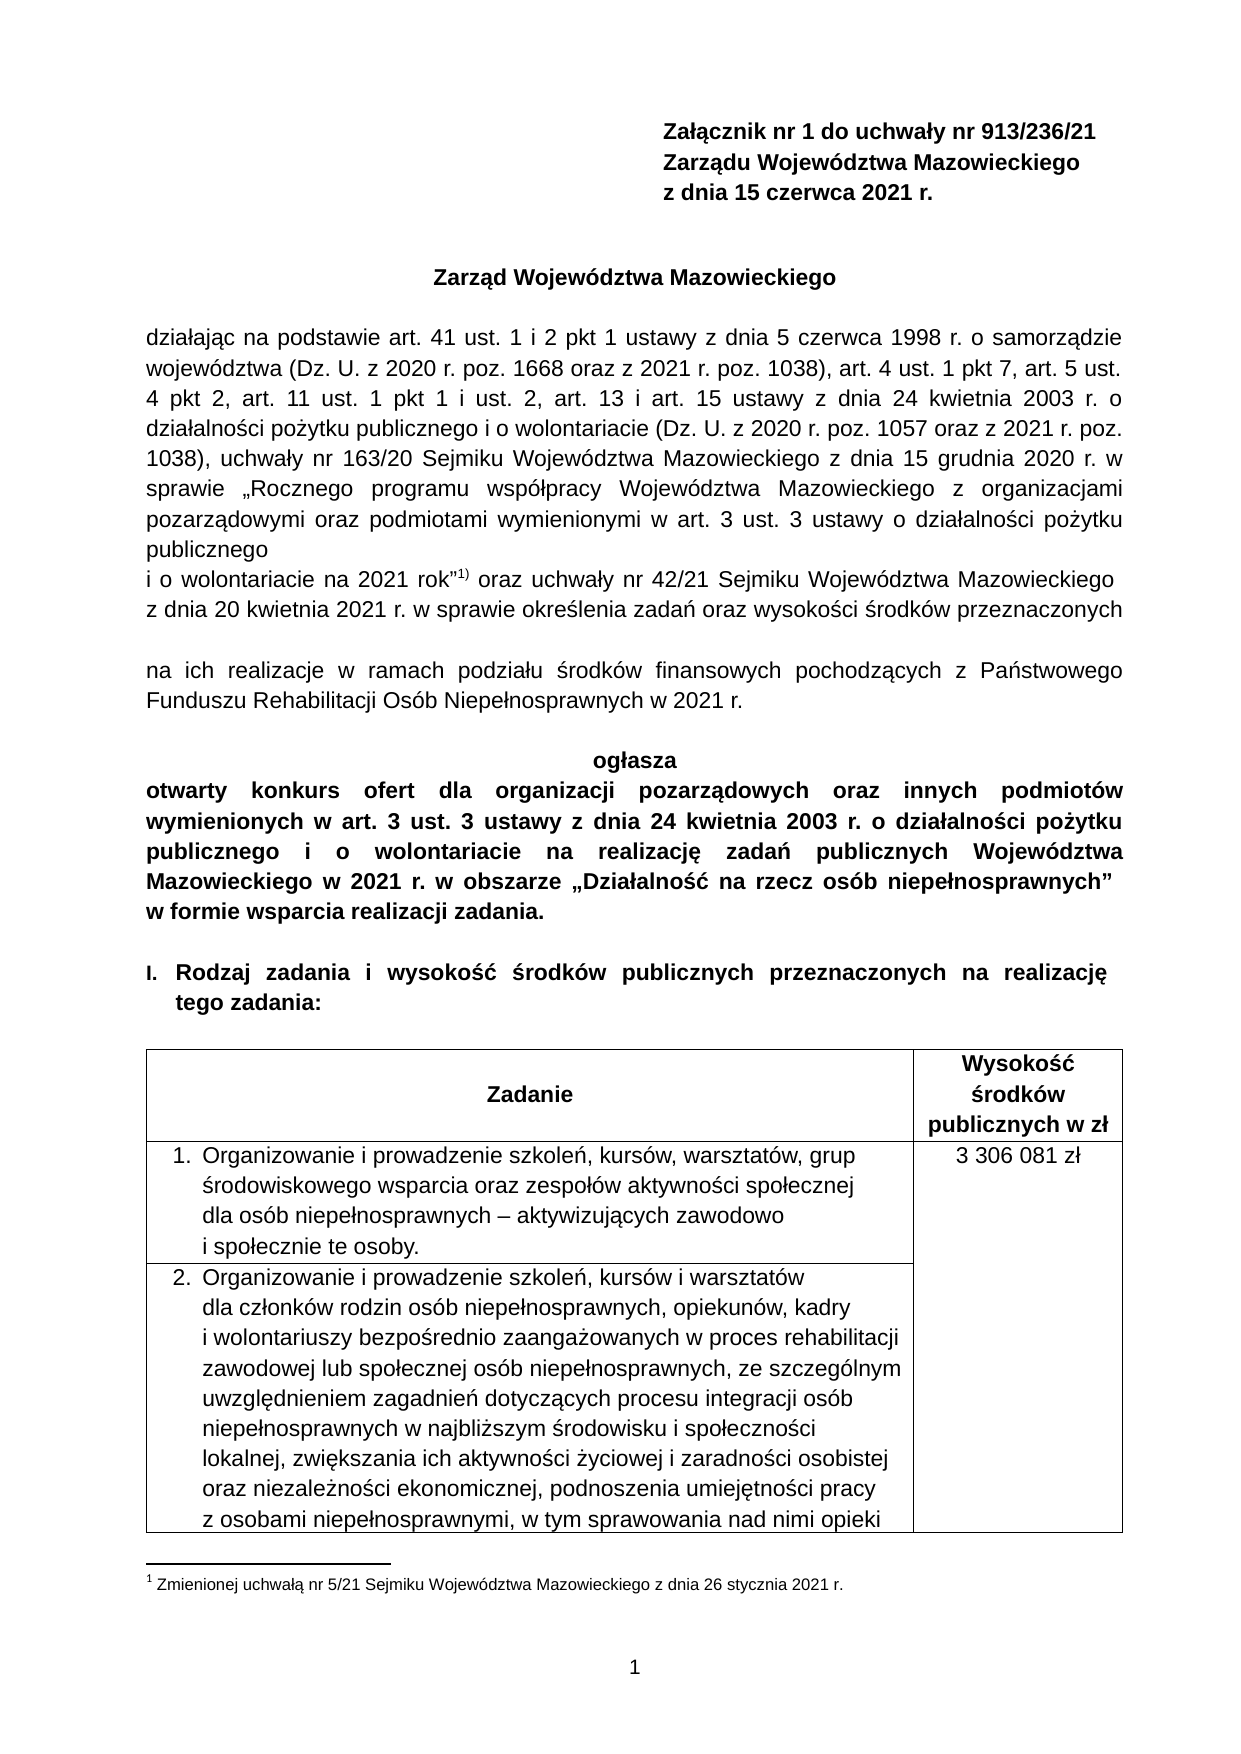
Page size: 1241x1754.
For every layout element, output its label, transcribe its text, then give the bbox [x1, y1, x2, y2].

text działając na podstawie art. 41 ust. 1 i 2 pkt 1 ustawy z dnia 5 czerwca 1998 r. o samorządzie województwa (Dz. U. z 2020 r. poz. 1668 oraz z 2021 r. poz. 1038), art. 4 ust. 1 pkt 7, art. 5 ust. 4 pkt 2, art. 11 ust. 1 pkt 1 i ust. 2, art. 13 i art. 15 ustawy z dnia 24 kwietnia 2003 r. o działalności pożytku publicznego i o wolontariacie (Dz. U. z 2020 r. poz. 1057 oraz z 2021 r. poz. 1038), uchwały nr 163/20 Sejmiku Województwa Mazowieckiego z dnia 15 grudnia 2020 r. w sprawie „Rocznego programu współpracy Województwa Mazowieckiego z organizacjami pozarządowymi oraz podmiotami wymienionymi w art. 3 ust. 3 ustawy o działalności pożytku publicznego i o wolontariacie na 2021 rok”) oraz uchwały nr 42/21 Sejmiku Województwa Mazowieckiego z dnia 20 kwietnia 2021 r. w sprawie określenia zadań oraz wysokości środków przeznaczonych na ich realizacje w ramach podziału środków finansowych pochodzących z Państwowego Funduszu Rehabilitacji Osób Niepełnosprawnych w 2021 r. [146, 324, 1123, 713]
text z dnia 15 czerwca 2021 r. [663, 179, 1123, 205]
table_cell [147, 1264, 913, 1532]
table_header Zadanie [147, 1050, 913, 1141]
table_header Wysokość środków publicznych w zł [914, 1050, 1122, 1141]
text Zarządu Województwa Mazowieckiego [663, 148, 1123, 175]
text otwarty konkurs ofert dla organizacji pozarządowych oraz innych podmiotów wymienionych w art. 3 ust. 3 ustawy z dnia 24 kwietnia 2003 r. o działalności pożytku publicznego i o wolontariacie na realizację zadań publicznych Województwa Mazowieckiego w 2021 r. w obszarze „Działalność na rzecz osób niepełnosprawnych” w formie wsparcia realizacji zadania. [146, 777, 1123, 924]
text Załącznik nr 1 do uchwały nr 913/236/21 [663, 118, 1123, 144]
list Rodzaj zadania i wysokość środków publicznych przeznaczonych na realizację tego zadania: [146, 959, 1123, 1015]
text Zarząd Województwa Mazowieckiego [146, 264, 1123, 290]
text ogłasza [146, 747, 1123, 773]
table_cell 3 306 081 zł [914, 1142, 1122, 1532]
table_cell Organizowanie i prowadzenie szkoleń, kursów, warsztatów, grup środowiskowego wsparcia oraz zespołów aktywności społecznej dla osób niepełnosprawnych – aktywizujących zawodowo i społecznie te osoby. [147, 1142, 913, 1263]
